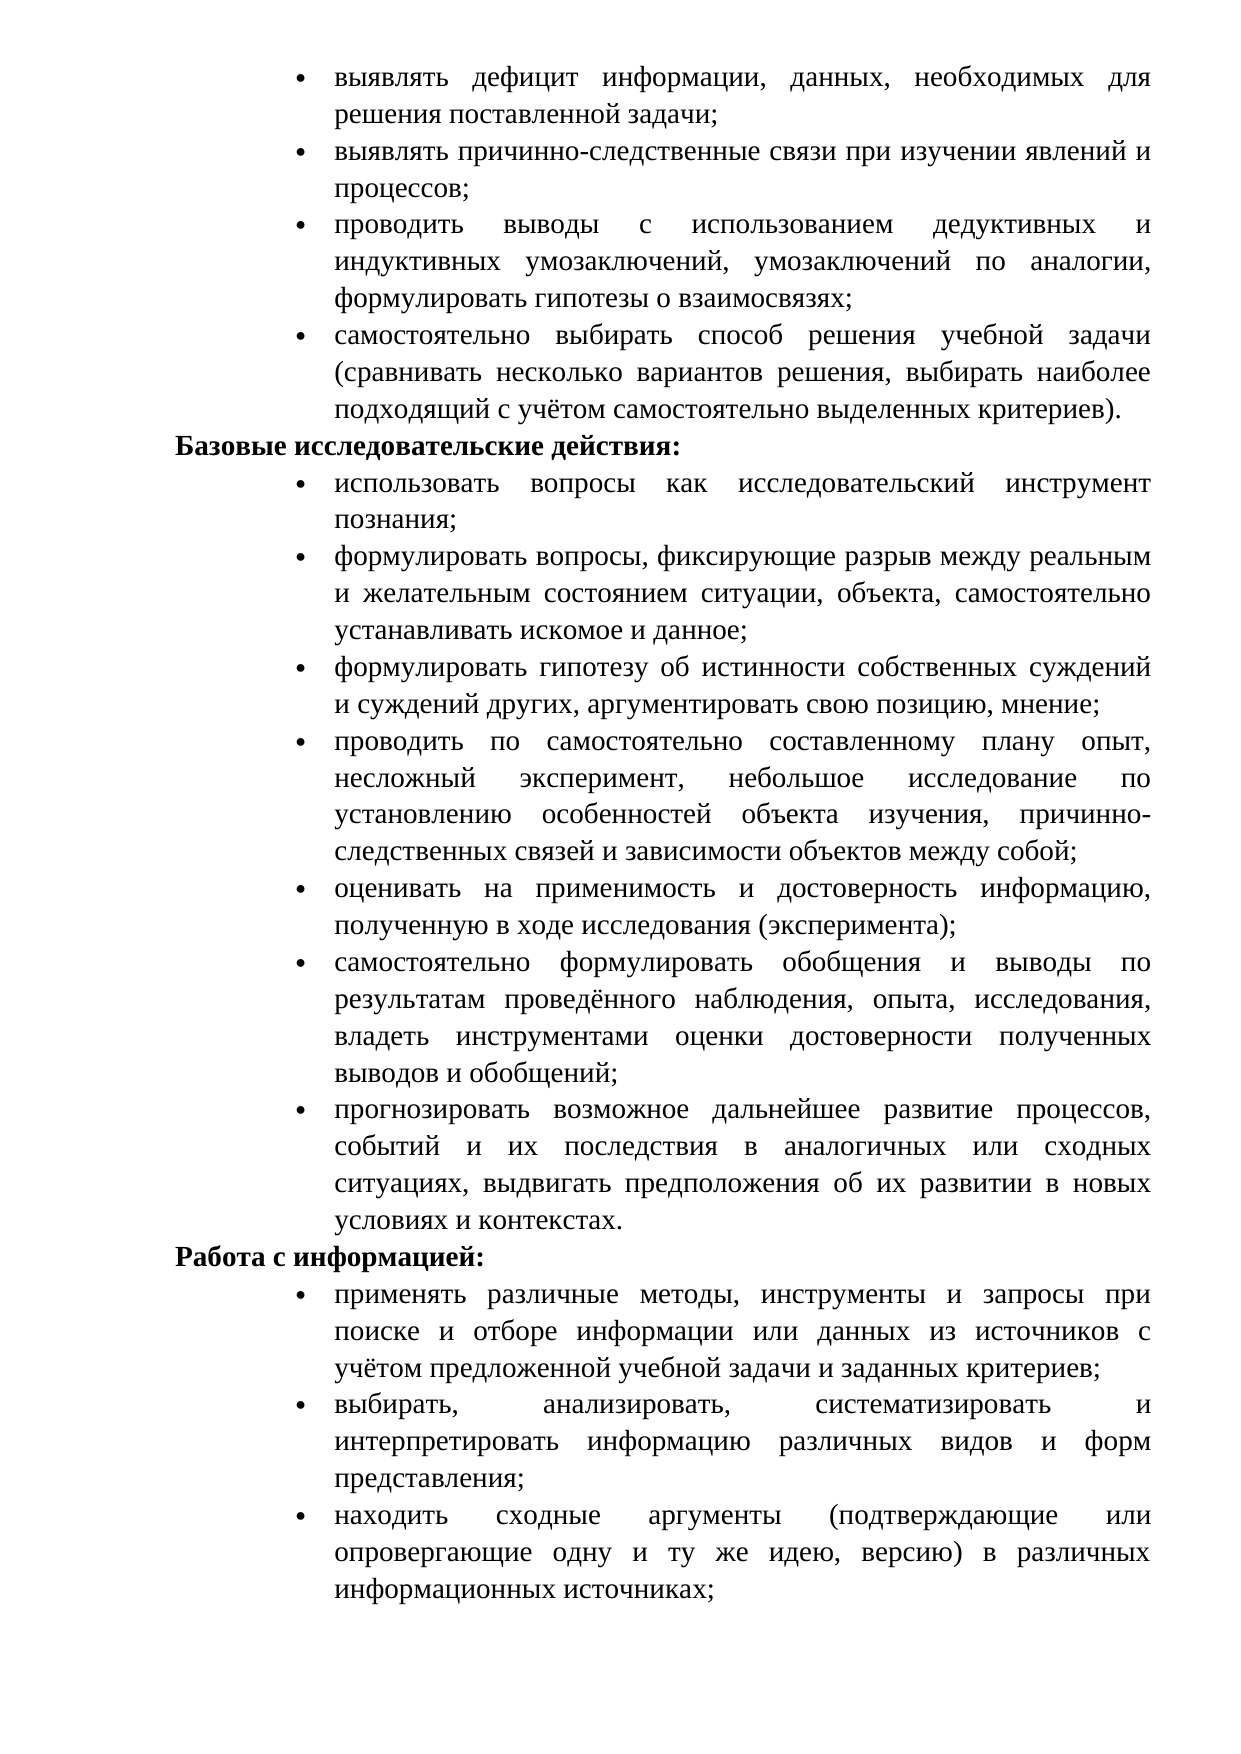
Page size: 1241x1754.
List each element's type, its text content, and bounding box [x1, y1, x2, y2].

list применять различные методы, инструменты и запросы при поиске и отборе информации или данных из источников с учётом предложенной учебной задачи и заданных критериев; [297, 1276, 1152, 1383]
text Базовые исследовательские действия: [175, 428, 1152, 461]
list прогнозировать возможное дальнейшее развитие процессов, событий и их последствия в аналогичных или сходных ситуациях, выдвигать предположения об их развитии в новых условиях и контекстах. [297, 1092, 1152, 1236]
list выявлять дефицит информации, данных, необходимых для решения поставленной задачи; [297, 59, 1152, 129]
list использовать вопросы как исследовательский инструмент познания; [297, 465, 1152, 535]
list находить сходные аргументы (подтверждающие или опровергающие одну и ту же идею, версию) в различных информационных источниках; [297, 1497, 1152, 1604]
list проводить выводы с использованием дедуктивных и индуктивных умозаключений, умозаключений по аналогии, формулировать гипотезы о взаимосвязях; [297, 207, 1152, 314]
list проводить по самостоятельно составленному плану опыт, несложный эксперимент, небольшое исследование по установлению особенностей объекта изучения, причинно-следственных связей и зависимости объектов между собой; [297, 723, 1152, 867]
list самостоятельно формулировать обобщения и выводы по результатам проведённого наблюдения, опыта, исследования, владеть инструментами оценки достоверности полученных выводов и обобщений; [297, 944, 1152, 1088]
list выявлять причинно-следственные связи при изучении явлений и процессов; [297, 133, 1152, 203]
list самостоятельно выбирать способ решения учебной задачи (сравнивать несколько вариантов решения, выбирать наиболее подходящий с учётом самостоятельно выделенных критериев). [297, 317, 1152, 424]
list формулировать гипотезу об истинности собственных суждений и суждений других, аргументировать свою позицию, мнение; [297, 649, 1152, 719]
list формулировать вопросы, фиксирующие разрыв между реальным и желательным состоянием ситуации, объекта, самостоятельно устанавливать искомое и данное; [297, 538, 1152, 646]
list оценивать на применимость и достоверность информацию, полученную в ходе исследования (эксперимента); [297, 870, 1152, 941]
list выбирать, анализировать, систематизировать и интерпретировать информацию различных видов и форм представления; [297, 1387, 1152, 1494]
text Работа с информацией: [175, 1239, 1152, 1273]
